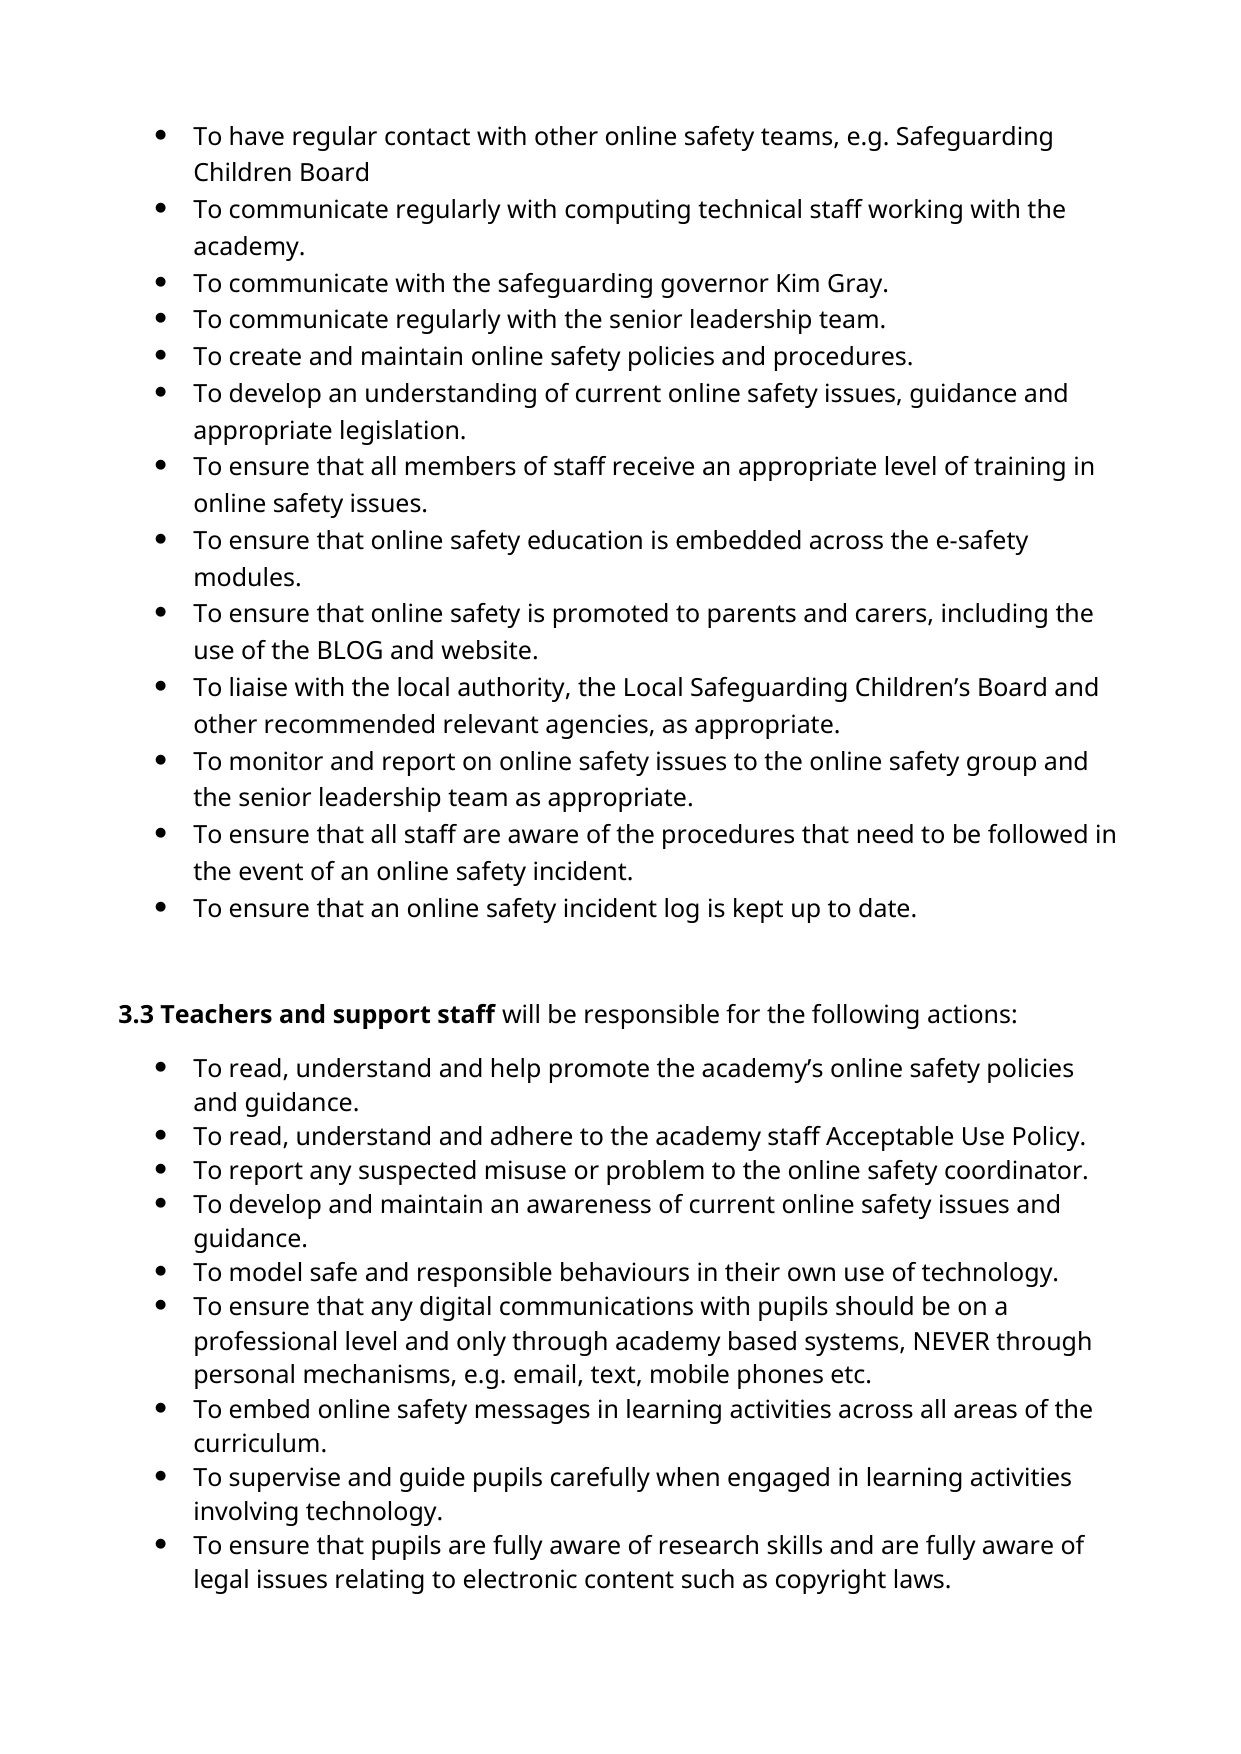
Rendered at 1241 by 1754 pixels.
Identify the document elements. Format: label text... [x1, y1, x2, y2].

list To model safe and responsible behaviours in their own use of technology. [156, 1255, 1122, 1289]
list To read, understand and adhere to the academy staff Acceptable Use Policy. [156, 1119, 1122, 1153]
list To create and maintain online safety policies and procedures. [156, 339, 1122, 373]
list To ensure that online safety education is embedded across the e-safety modules. [156, 523, 1122, 593]
list To develop and maintain an awareness of current online safety issues and guidance. [156, 1187, 1122, 1255]
list To communicate regularly with computing technical staff working with the academy. [156, 192, 1122, 262]
list To liaise with the local authority, the Local Safeguarding Children’s Board and other recommended relevant agencies, as appropriate. [156, 670, 1122, 741]
list To communicate regularly with the senior leadership team. [156, 302, 1122, 336]
list To report any suspected misuse or problem to the online safety coordinator. [156, 1153, 1122, 1187]
text 3.3 Teachers and support staff will be responsible for the following actions: [118, 997, 1122, 1031]
list To read, understand and help promote the academy’s online safety policies and guidance. [156, 1051, 1122, 1119]
list To embed online safety messages in learning activities across all areas of the curriculum. [156, 1391, 1122, 1459]
list To ensure that pupils are fully aware of research skills and are fully aware of legal issues relating to electronic content such as copyright laws. [156, 1527, 1122, 1596]
list To ensure that all members of staff receive an appropriate level of training in online safety issues. [156, 449, 1122, 520]
list To communicate with the safeguarding governor Kim Gray. [156, 265, 1122, 299]
list To monitor and report on online safety issues to the online safety group and the senior leadership team as appropriate. [156, 743, 1122, 814]
list To ensure that all staff are aware of the procedures that need to be followed in the event of an online safety incident. [156, 817, 1122, 888]
list To supervise and guide pupils carefully when engaged in learning activities involving technology. [156, 1459, 1122, 1527]
list To ensure that online safety is promoted to parents and carers, including the use of the BLOG and website. [156, 596, 1122, 667]
list To ensure that an online safety incident log is kept up to date. [156, 890, 1122, 924]
list To have regular contact with other online safety teams, e.g. Safeguarding Children Board [156, 118, 1122, 189]
list To ensure that any digital communications with pupils should be on a professional level and only through academy based systems, NEVER through personal mechanisms, e.g. email, text, mobile phones etc. [156, 1289, 1122, 1391]
list To develop an understanding of current online safety issues, guidance and appropriate legislation. [156, 376, 1122, 446]
